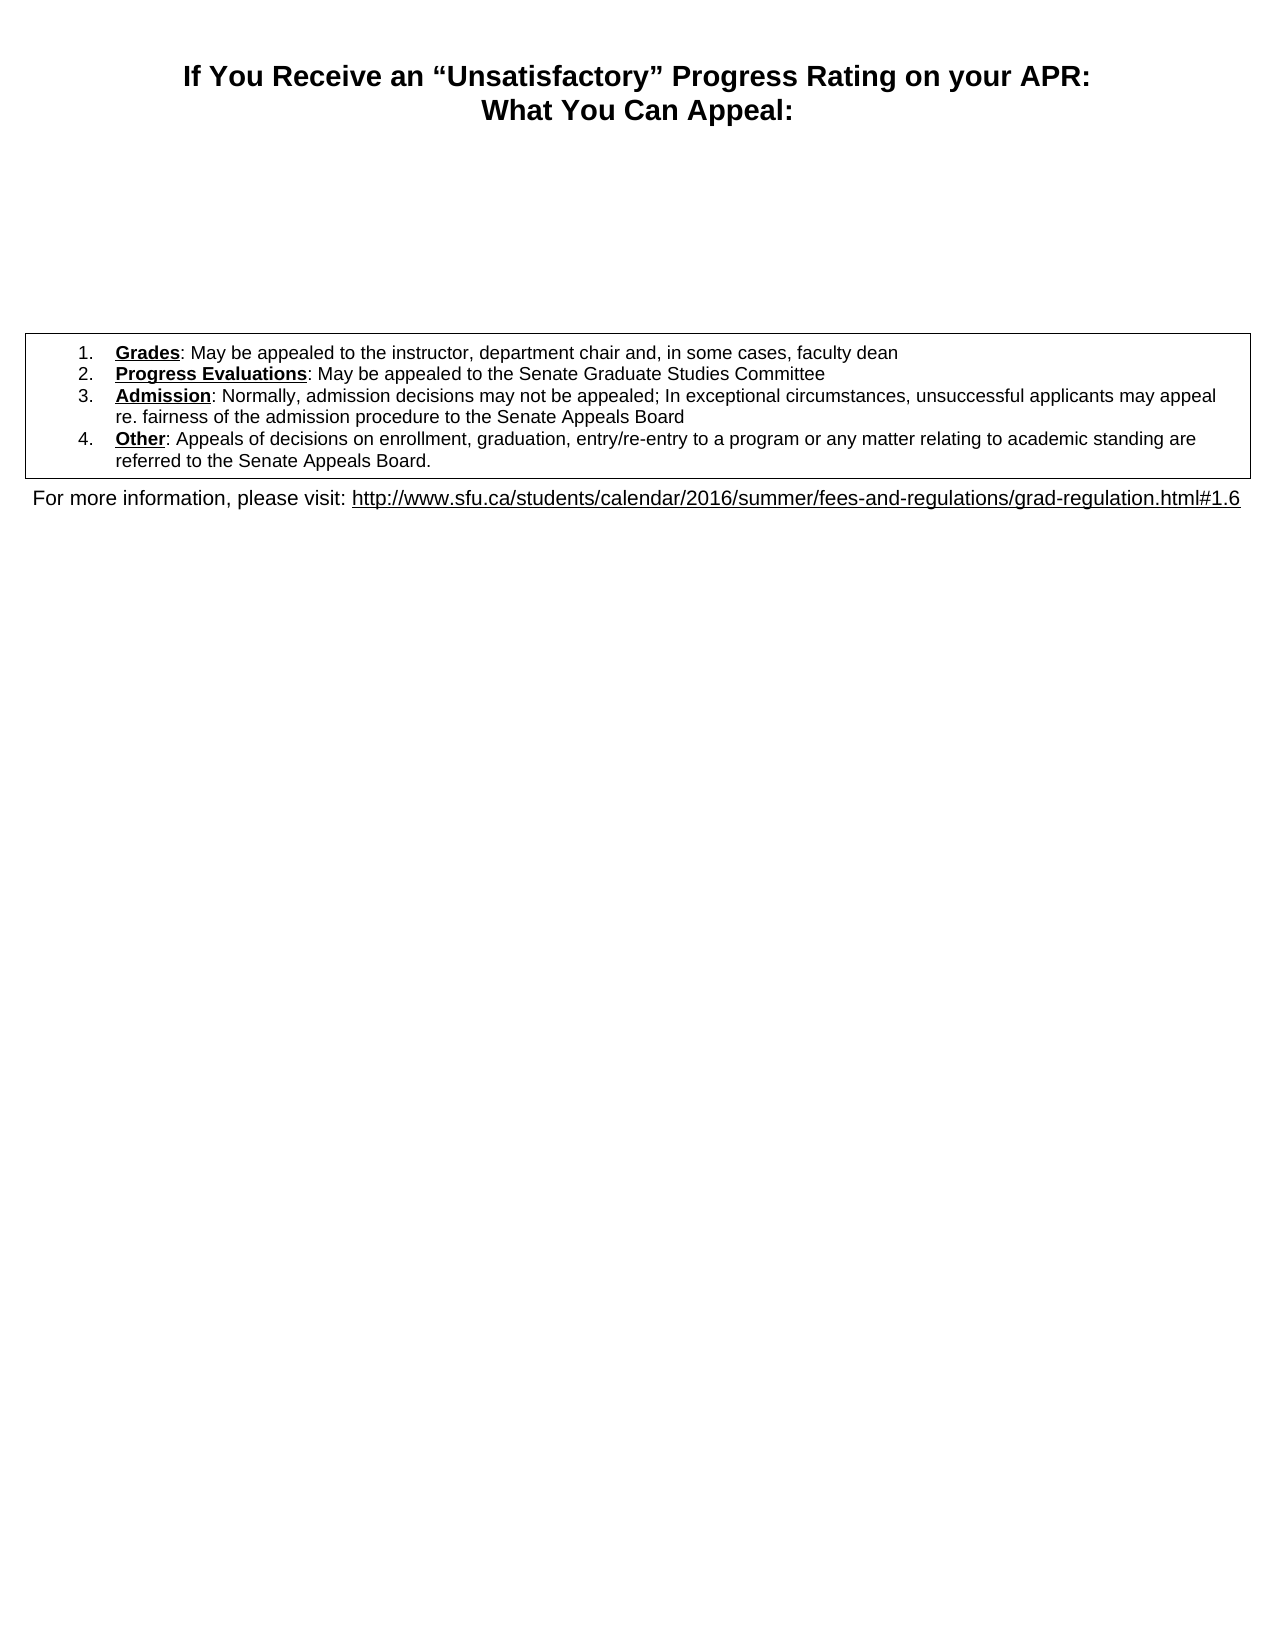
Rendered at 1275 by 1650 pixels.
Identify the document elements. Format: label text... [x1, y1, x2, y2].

list What You Can Appeal: [148, 93, 1127, 126]
list If You Receive an “Unsatisfactory” Progress Rating on your APR: [148, 59, 1127, 93]
